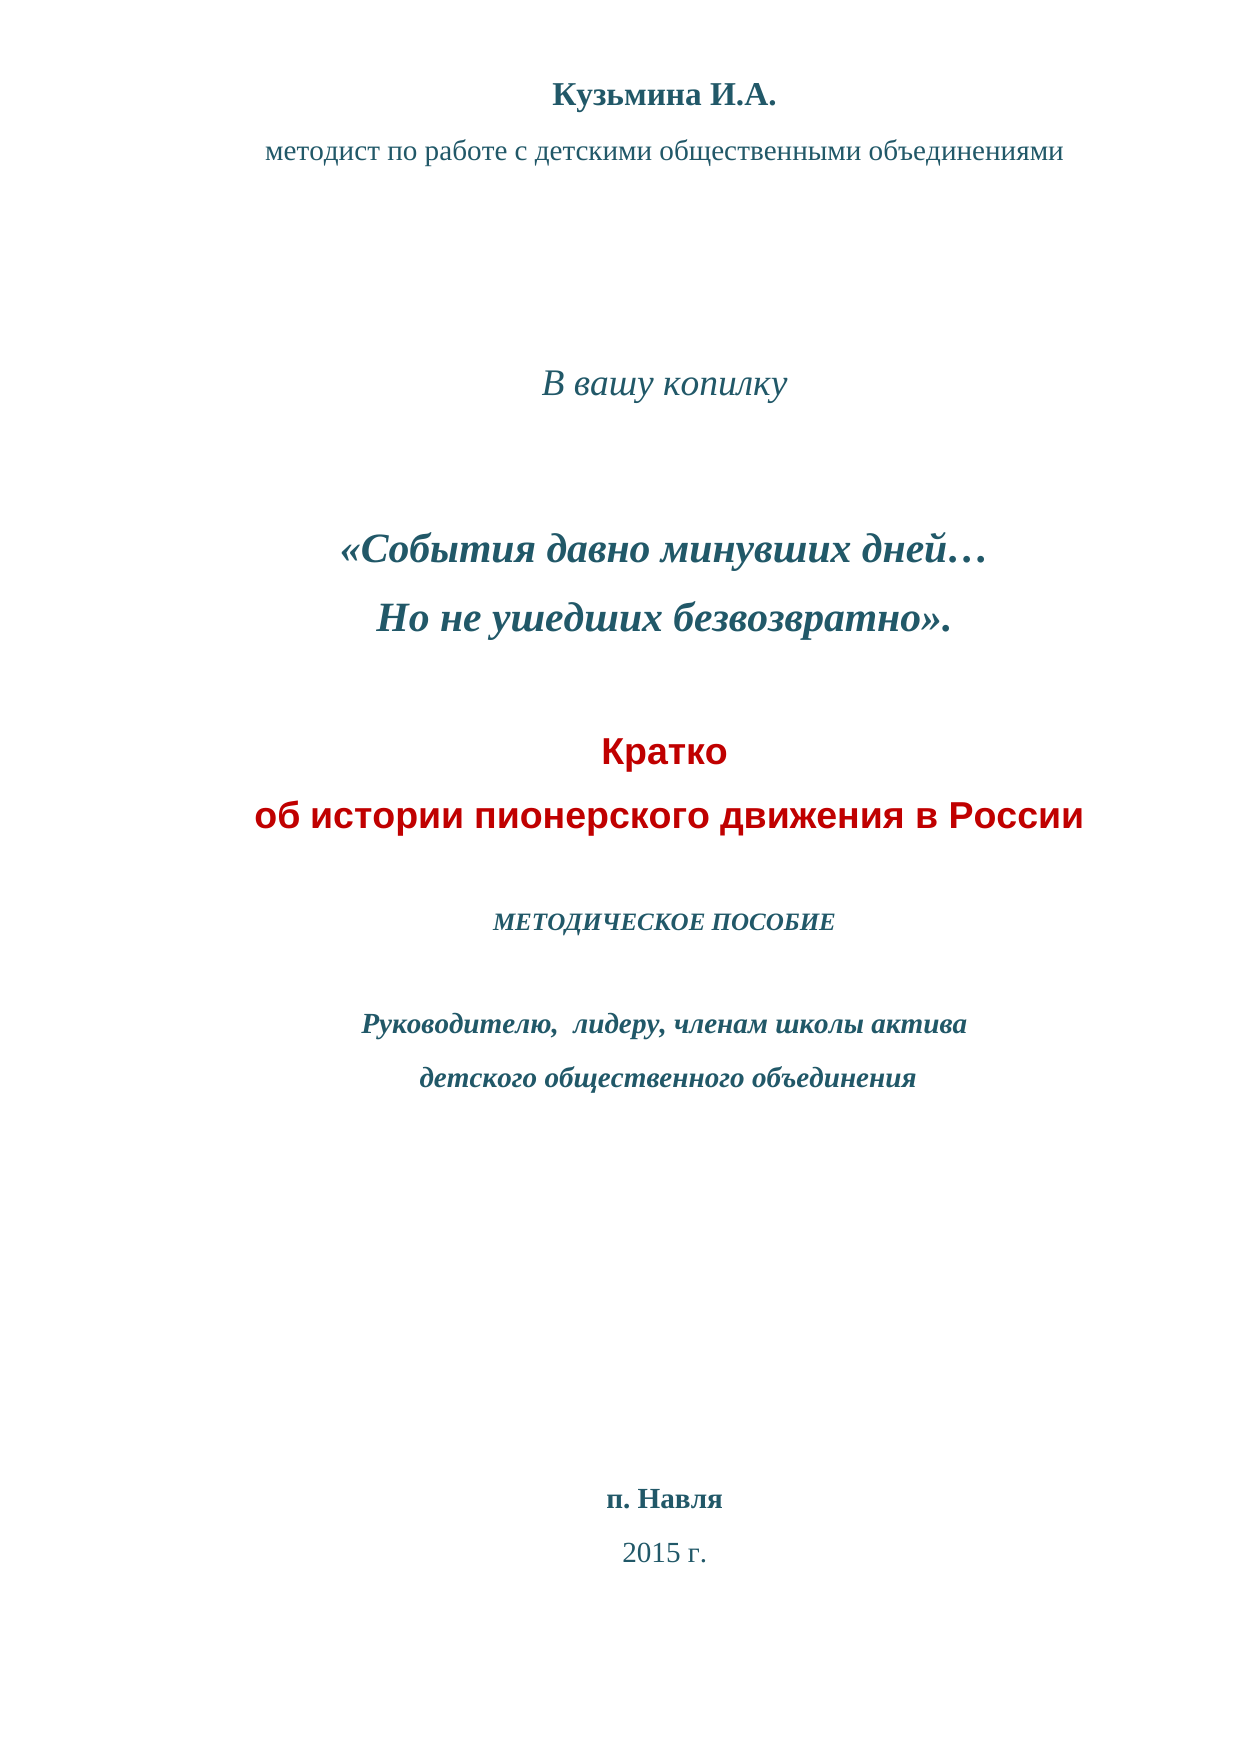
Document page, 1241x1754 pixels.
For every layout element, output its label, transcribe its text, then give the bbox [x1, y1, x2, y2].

text методист по работе с детскими общественными объединениями [177, 133, 1152, 167]
text МЕТОДИЧЕСКОЕ ПОСОБИЕ [177, 907, 1152, 936]
text Руководителю, лидеру, членам школы актива [177, 1006, 1152, 1040]
text п. Навля [177, 1481, 1152, 1515]
text об истории пионерского движения в России [177, 793, 1152, 837]
text В вашу копилку [177, 360, 1152, 403]
text детского общественного объединения [177, 1061, 1152, 1094]
text Кузьмина И.А. [177, 74, 1152, 112]
text Но не ушедших безвозвратно». [177, 592, 1152, 640]
text Кратко [177, 729, 1152, 773]
text 2015 г. [177, 1536, 1152, 1569]
text «События давно минувших дней… [177, 523, 1152, 571]
